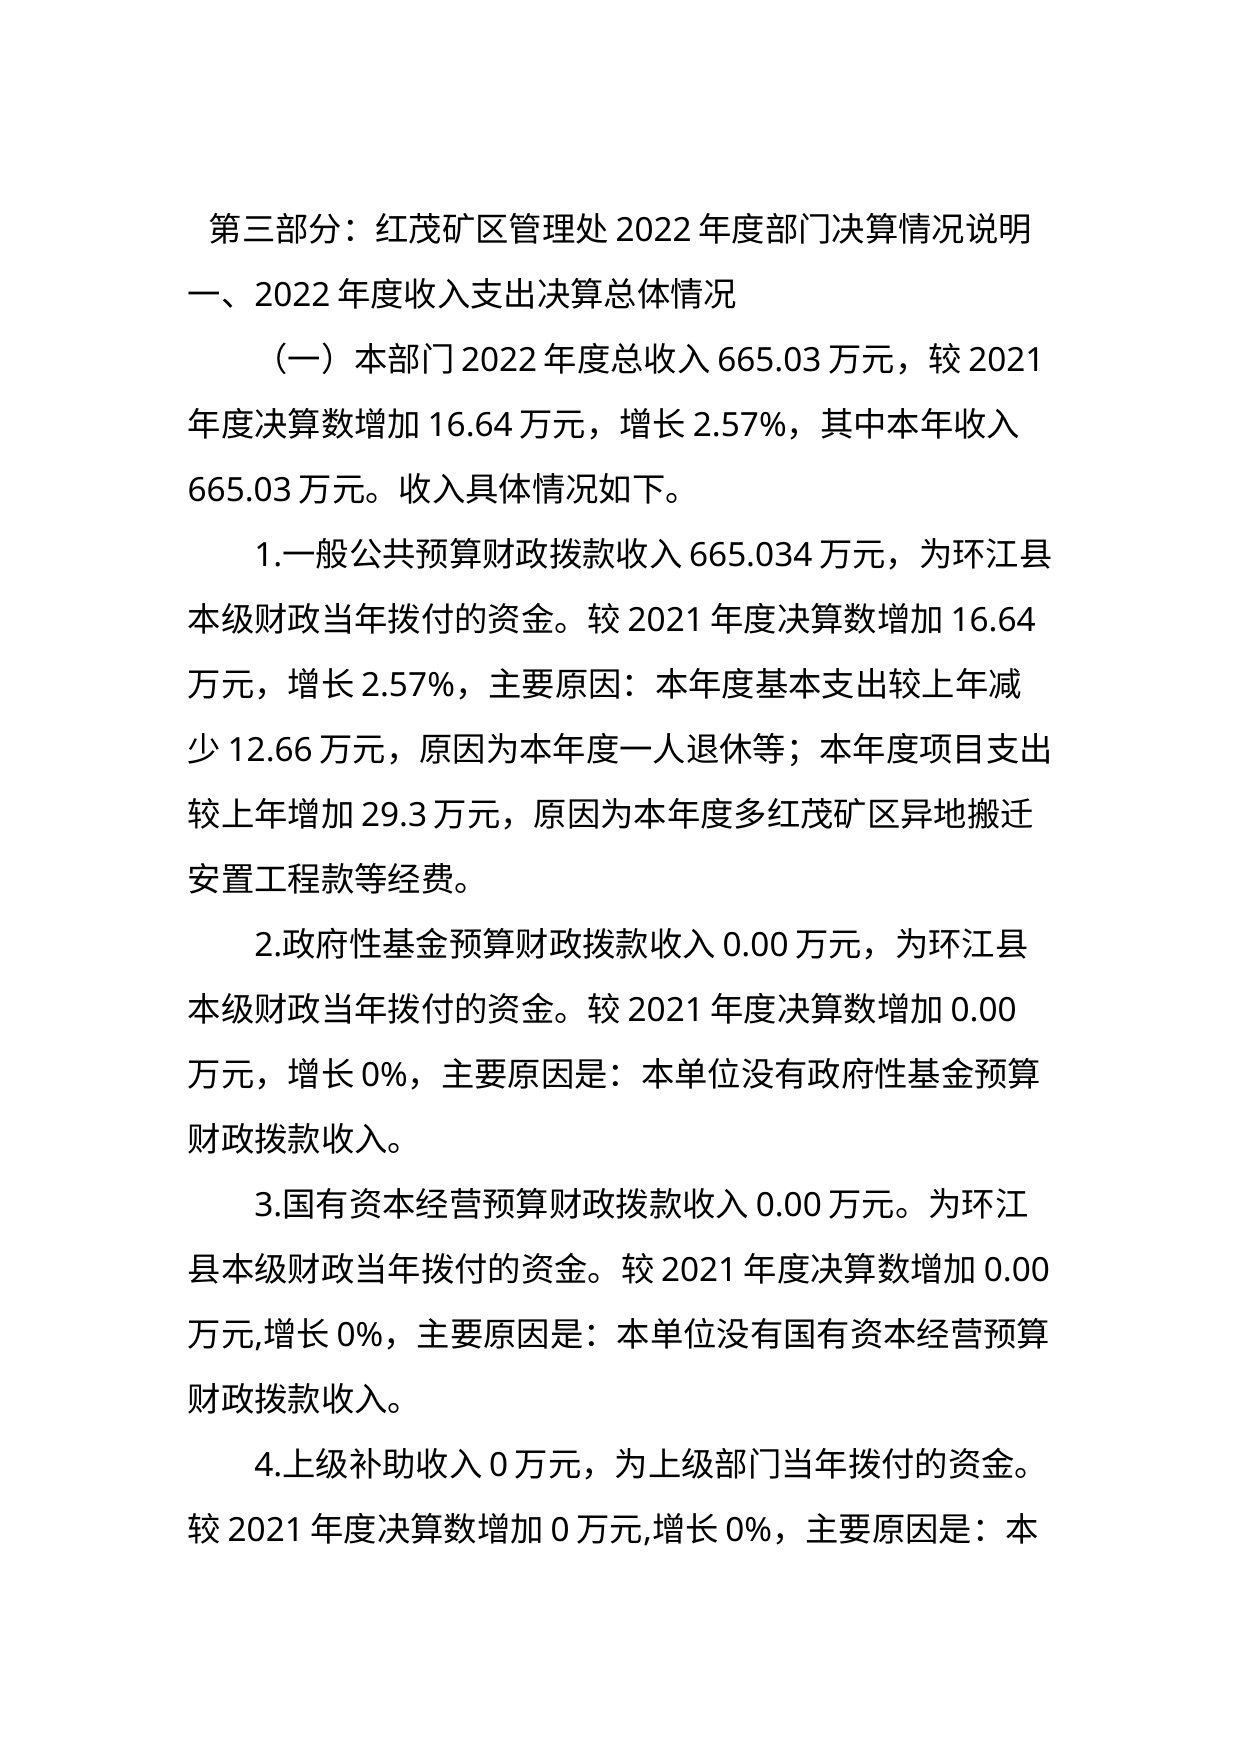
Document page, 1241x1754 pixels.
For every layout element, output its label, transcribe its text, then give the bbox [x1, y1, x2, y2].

text （一）本部门2022年度总收入665.03万元，较2021年度决算数增加16.64万元，增长2.57%，其中本年收入665.03万元。收入具体情况如下。 [187, 324, 1053, 519]
text 一、2022年度收入支出决算总体情况 [187, 259, 1053, 324]
text 2.政府性基金预算财政拨款收入0.00万元，为环江县本级财政当年拨付的资金。较2021年度决算数增加0.00万元，增长0%，主要原因是：本单位没有政府性基金预算财政拨款收入。 [187, 909, 1053, 1169]
text 3.国有资本经营预算财政拨款收入0.00万元。为环江县本级财政当年拨付的资金。较2021年度决算数增加0.00万元,增长0%，主要原因是：本单位没有国有资本经营预算财政拨款收入。 [187, 1169, 1053, 1429]
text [187, 1429, 1053, 1559]
text 第三部分：红茂矿区管理处2022年度部门决算情况说明 [187, 194, 1053, 259]
text 1.一般公共预算财政拨款收入665.034万元，为环江县本级财政当年拨付的资金。较2021年度决算数增加16.64万元，增长2.57%，主要原因：本年度基本支出较上年减少12.66万元，原因为本年度一人退休等；本年度项目支出较上年增加29.3万元，原因为本年度多红茂矿区异地搬迁安置工程款等经费。 [187, 519, 1053, 909]
